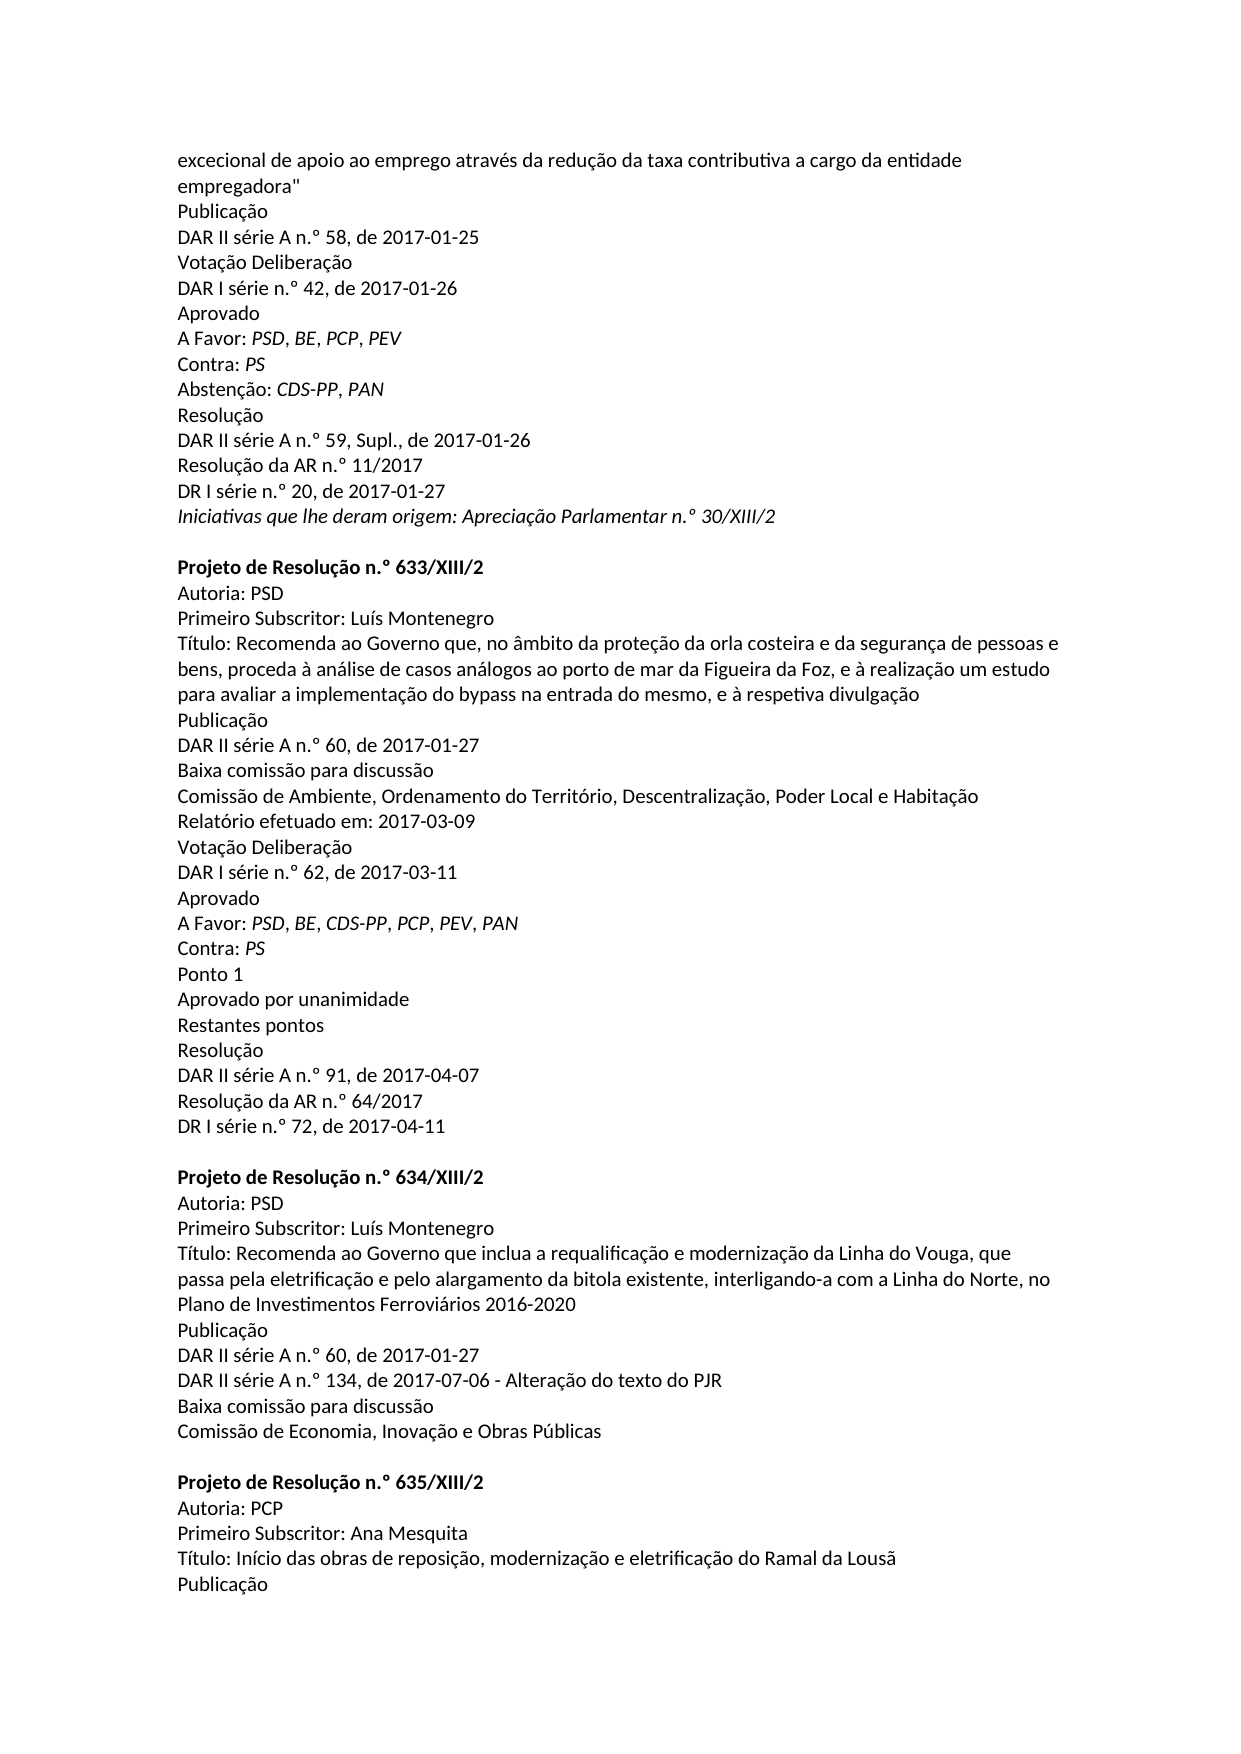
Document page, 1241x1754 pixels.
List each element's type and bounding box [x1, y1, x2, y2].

text [177, 148, 1063, 1596]
